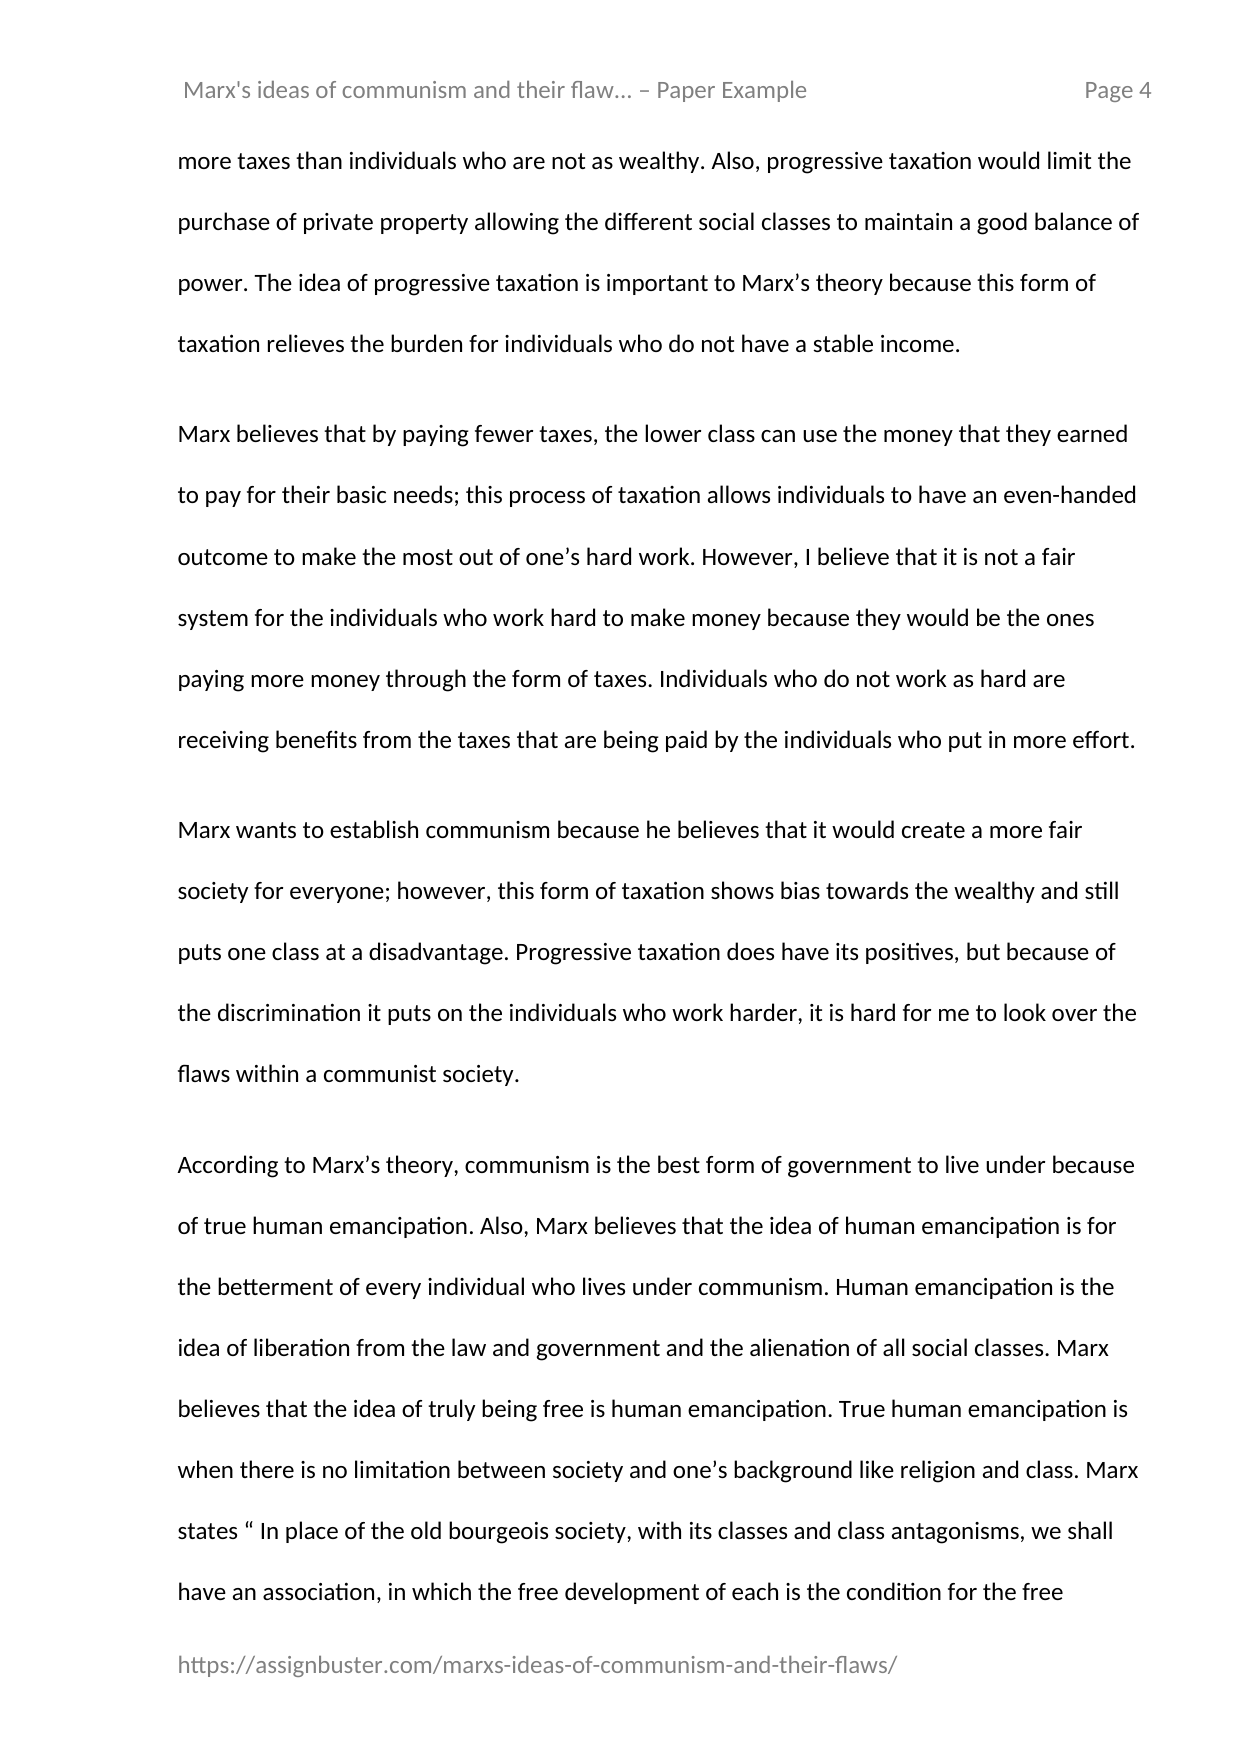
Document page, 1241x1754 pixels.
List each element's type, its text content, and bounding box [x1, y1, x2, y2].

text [177, 145, 1152, 359]
text Marx believes that by paying fewer taxes, the lower class can use the money that they earned to pay for their basic needs; this process of taxation allows individuals to have an even-handed outcome to make the most out of one’s hard work. However, I believe that it is not a fair system for the individuals who work hard to make money because they would be the ones paying more money through the form of taxes. Individuals who do not work as hard are receiving benefits from the taxes that are being paid by the individuals who put in more effort. [177, 419, 1152, 754]
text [177, 1149, 1152, 1607]
text Marx wants to establish communism because he believes that it would create a more fair society for everyone; however, this form of taxation shows bias towards the wealthy and still puts one class at a disadvantage. Progressive taxation does have its positives, but because of the discrimination it puts on the individuals who work harder, it is hard for me to look over the flaws within a communist society. [177, 814, 1152, 1089]
